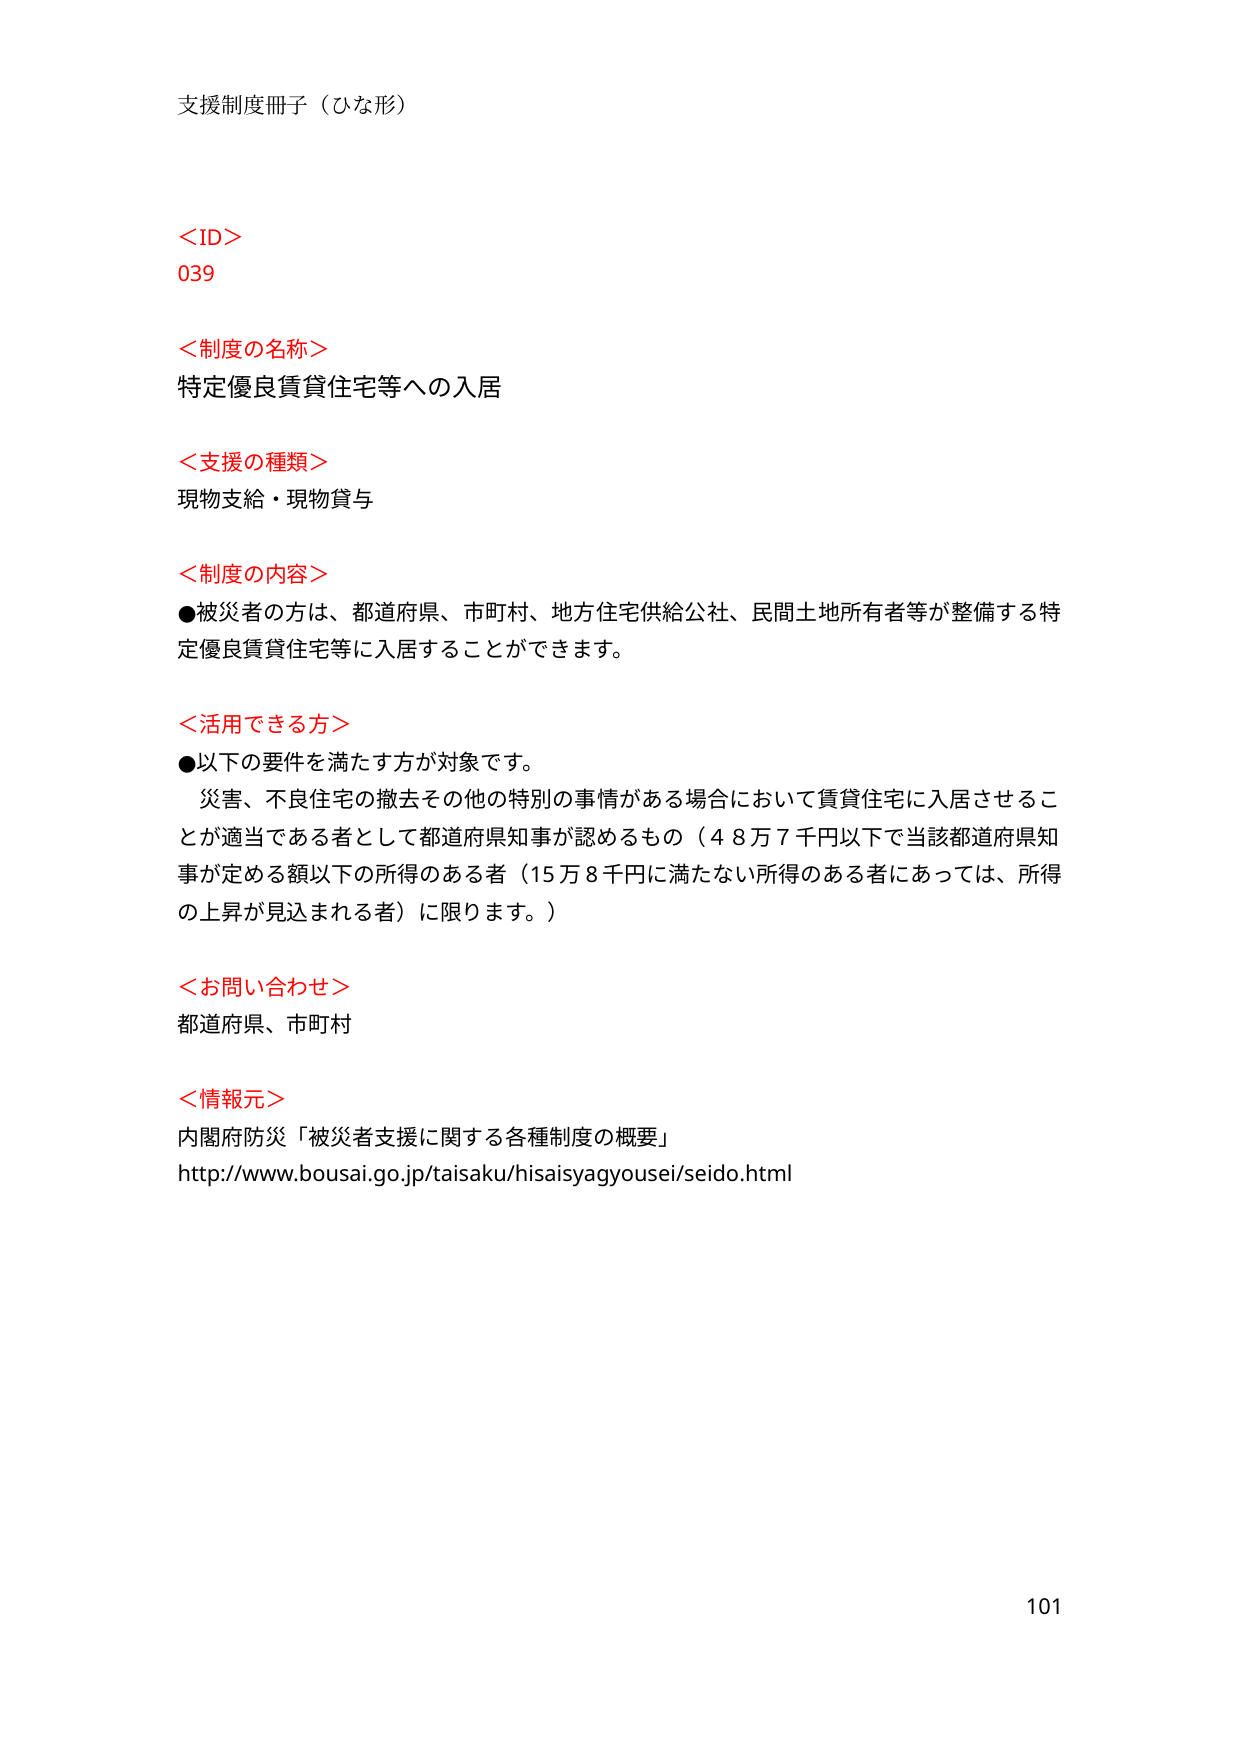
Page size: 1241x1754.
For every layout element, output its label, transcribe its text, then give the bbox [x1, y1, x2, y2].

text http://www.bousai.go.jp/taisaku/hisaisyagyousei/seido.html [177, 1154, 1063, 1192]
text ＜支援の種類＞ [177, 442, 1063, 479]
text 内閣府防災「被災者支援に関する各種制度の概要」 [177, 1117, 1063, 1154]
text ＜活用できる方＞ [177, 704, 1063, 742]
text 現物支給・現物貸与 [177, 479, 1063, 517]
text 039 [177, 254, 1063, 292]
text ＜お問い合わせ＞ [177, 967, 1063, 1004]
text ＜制度の名称＞ [177, 329, 1063, 367]
text ●以下の要件を満たす方が対象です。 [177, 742, 1063, 779]
text ●被災者の方は、都道府県、市町村、地方住宅供給公社、民間土地所有者等が整備する特定優良賃貸住宅等に入居することができます。 [177, 592, 1063, 667]
text 都道府県、市町村 [177, 1004, 1063, 1042]
subtitle 特定優良賃貸住宅等への入居 [177, 367, 1063, 404]
text ＜情報元＞ [177, 1079, 1063, 1117]
text ＜ID＞ [177, 217, 1063, 254]
text 災害、不良住宅の撤去その他の特別の事情がある場合において賃貸住宅に入居させることが適当である者として都道府県知事が認めるもの（４８万７千円以下で当該都道府県知事が定める額以下の所得のある者（15万8千円に満たない所得のある者にあっては、所得の上昇が見込まれる者）に限ります。） [177, 779, 1063, 929]
text ＜制度の内容＞ [177, 554, 1063, 592]
